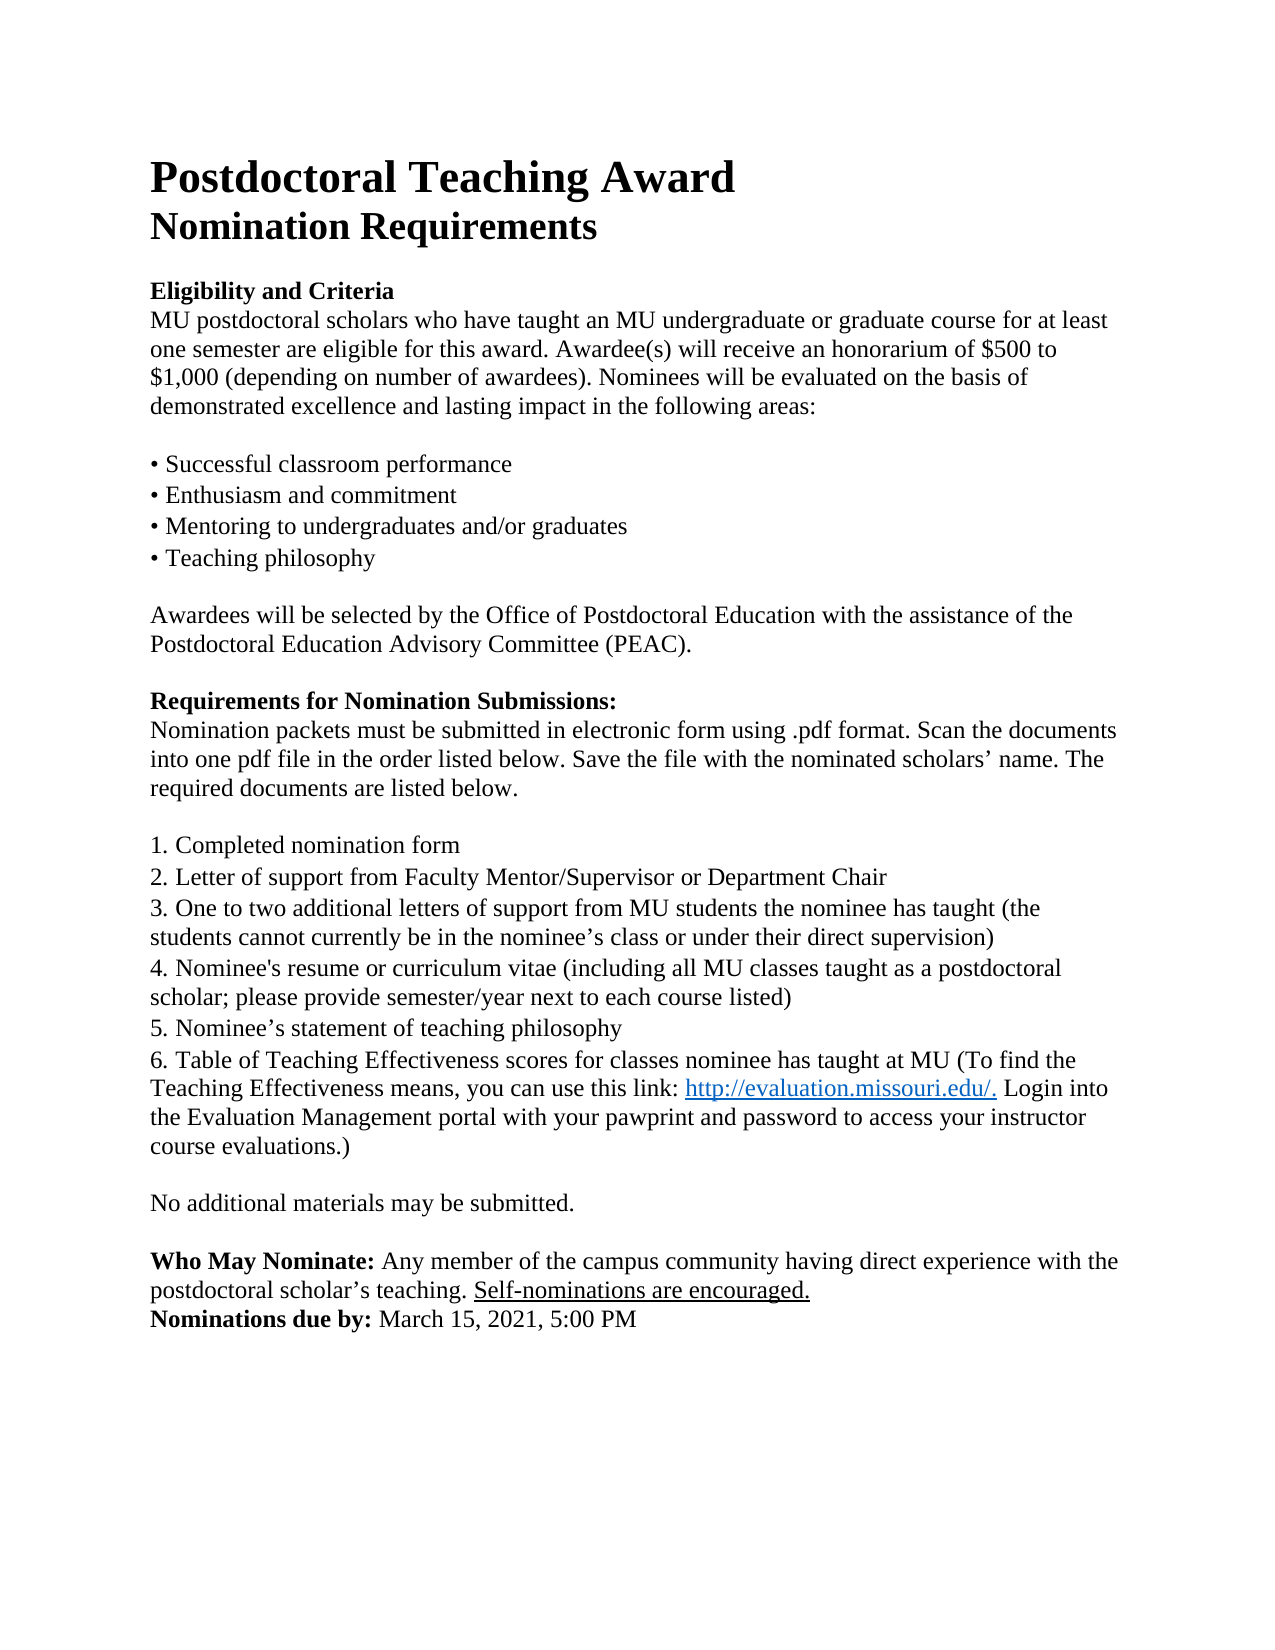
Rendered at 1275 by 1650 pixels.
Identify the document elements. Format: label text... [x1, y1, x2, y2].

text Nomination packets must be submitted in electronic form using .pdf format. Scan the documents into one pdf file in the order listed below. Save the file with the nominated scholars’ name. The required documents are listed below. [150, 716, 1133, 802]
list Letter of support from Faculty Mentor/Supervisor or Department Chair [150, 862, 1133, 891]
text Who May Nominate: Any member of the campus community having direct experience with the postdoctoral scholar’s teaching. Self-nominations are encouraged. [150, 1246, 1133, 1304]
text Awardees will be selected by the Office of Postdoctoral Education with the assistance of the Postdoctoral Education Advisory Committee (PEAC). [150, 600, 1133, 658]
subtitle Nominations due by: March 15, 2021, 5:00 PM [150, 1304, 1030, 1333]
text $1,000 (depending on number of awardees). Nominees will be evaluated on the basis of demonstrated excellence and lasting impact in the following areas: [150, 362, 1030, 420]
list Nominee's resume or curriculum vitae (including all MU classes taught as a postdoctoral scholar; please provide semester/year next to each course listed) [150, 953, 1063, 1011]
list Table of Teaching Effectiveness scores for classes nominee has taught at MU (To find the Teaching Effectiveness means, you can use this link: http://evaluation.missouri.edu/. Login into the Evaluation Management portal with your pawprint and password to access your instructor course evaluations.) [150, 1045, 1109, 1160]
list One to two additional letters of support from MU students the nominee has taught (the students cannot currently be in the nominee’s class or under their direct supervision) [150, 893, 1040, 951]
text No additional materials may be submitted. [150, 1188, 1133, 1217]
text Nomination Requirements [150, 203, 1133, 248]
text Postdoctoral Teaching Award [150, 150, 1133, 203]
list Mentoring to undergraduates and/or graduates [150, 511, 1133, 540]
list Enthusiasm and commitment [150, 480, 1133, 509]
list Teaching philosophy [150, 543, 1133, 572]
list Successful classroom performance [150, 449, 1133, 477]
subtitle Requirements for Nomination Submissions: [150, 687, 1133, 716]
list Nominee’s statement of teaching philosophy [150, 1013, 1133, 1042]
list Completed nomination form [150, 831, 1133, 859]
text Eligibility and Criteria [150, 276, 1133, 304]
text MU postdoctoral scholars who have taught an MU undergraduate or graduate course for at least one semester are eligible for this award. Awardee(s) will receive an honorarium of $500 to [150, 305, 1133, 362]
